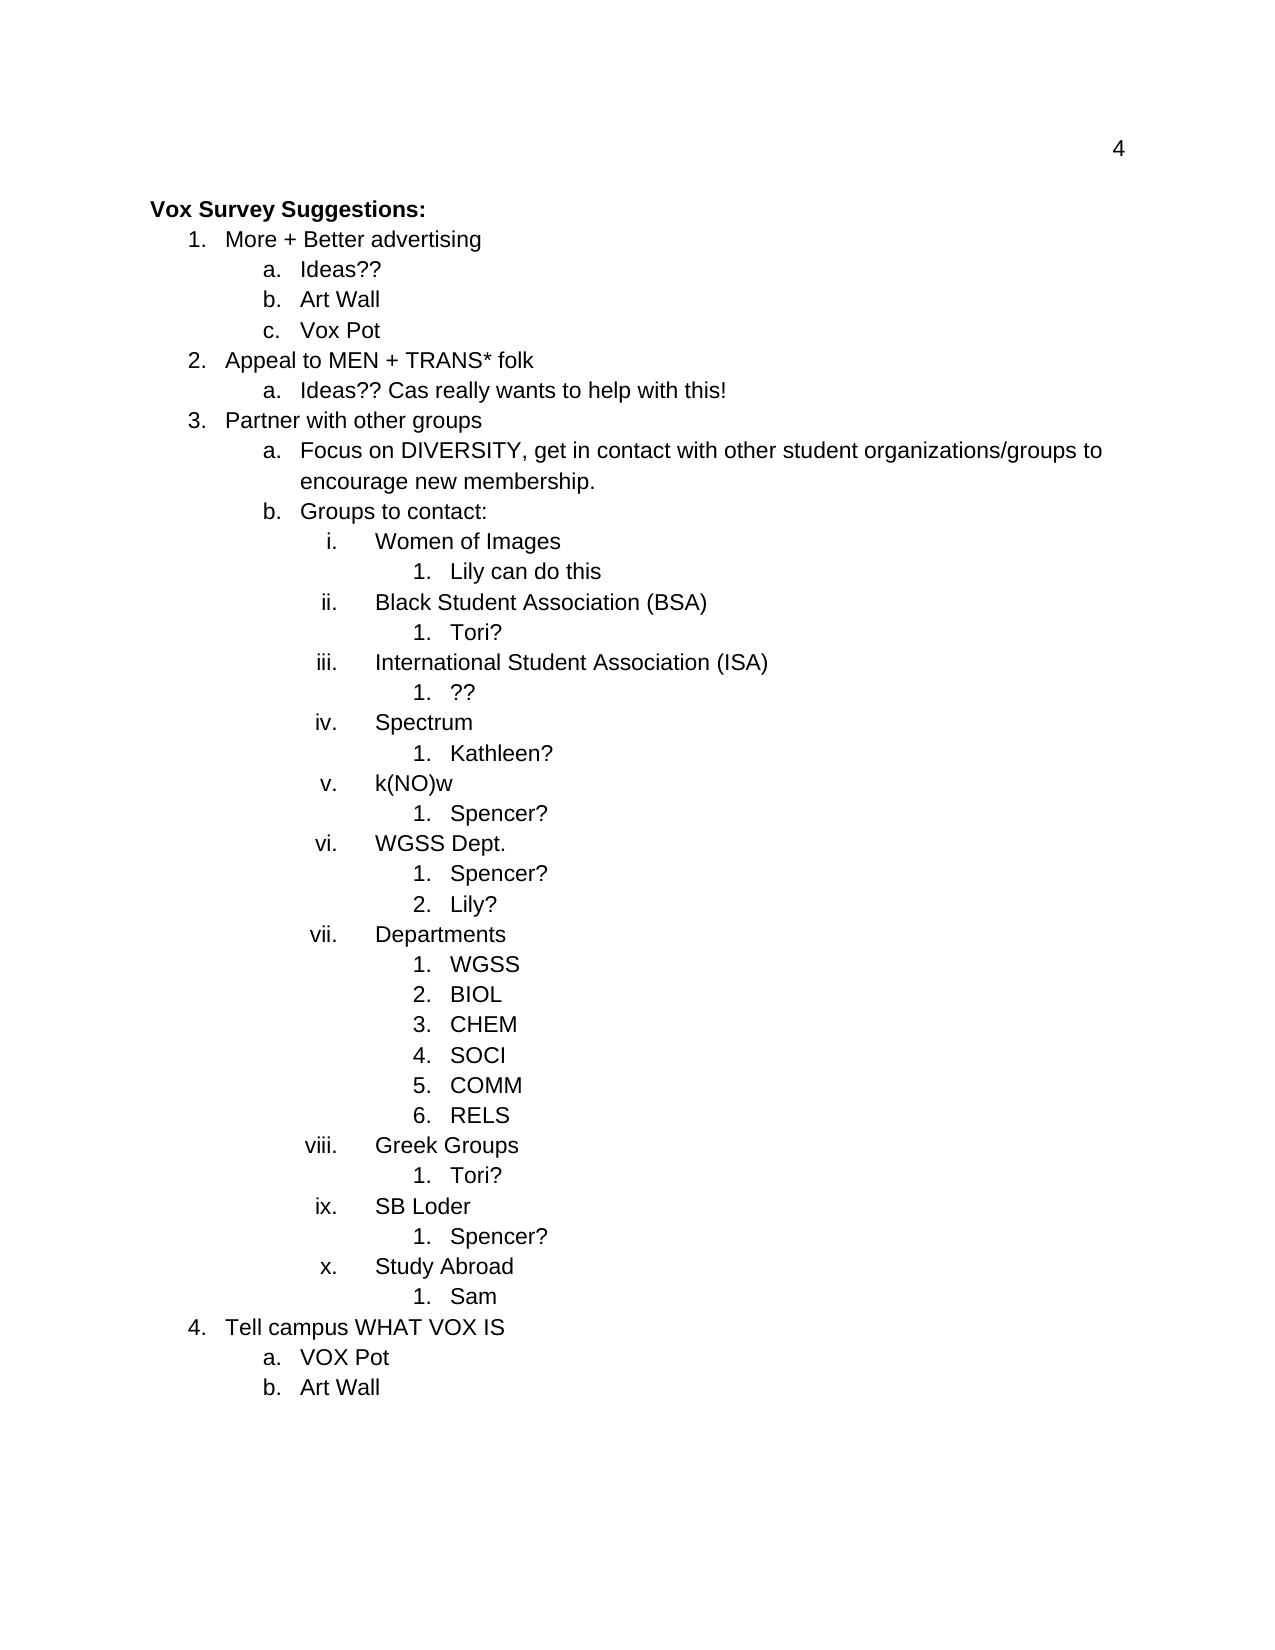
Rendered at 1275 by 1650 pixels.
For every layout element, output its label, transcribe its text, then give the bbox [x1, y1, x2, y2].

list Kathleen? [413, 739, 1125, 766]
list Women of Images [338, 528, 1125, 554]
list VOX Pot [263, 1344, 1125, 1370]
list Spectrum [338, 709, 1125, 736]
list BIOL [413, 981, 1125, 1008]
list Focus on DIVERSITY, get in contact with other student organizations/groups to encourage new membership. [263, 437, 1125, 494]
list SOCI [413, 1042, 1125, 1068]
list Departments [338, 921, 1125, 947]
list Tori? [413, 619, 1125, 645]
list Spencer? [413, 800, 1125, 826]
list Partner with other groups [188, 407, 1125, 434]
list RELS [413, 1102, 1125, 1128]
list Lily? [413, 891, 1125, 917]
list COMM [413, 1072, 1125, 1098]
list Greek Groups [338, 1132, 1125, 1159]
list Tori? [413, 1162, 1125, 1189]
list k(NO)w [338, 770, 1125, 796]
list Ideas?? [263, 256, 1125, 283]
list Ideas?? Cas really wants to help with this! [263, 377, 1125, 403]
list Lily can do this [413, 558, 1125, 585]
list Spencer? [413, 860, 1125, 887]
list Study Abroad [338, 1253, 1125, 1279]
list WGSS Dept. [338, 830, 1125, 857]
list Spencer? [413, 1223, 1125, 1249]
list Vox Pot [263, 317, 1125, 343]
list CHEM [413, 1011, 1125, 1038]
list WGSS [413, 951, 1125, 977]
list Groups to contact: [263, 498, 1125, 524]
list Art Wall [263, 1374, 1125, 1400]
list Art Wall [263, 286, 1125, 313]
list Black Student Association (BSA) [338, 588, 1125, 615]
list ?? [413, 679, 1125, 706]
list International Student Association (ISA) [338, 649, 1125, 675]
list Sam [413, 1283, 1125, 1310]
text Vox Survey Suggestions: [150, 196, 1125, 222]
list More + Better advertising [188, 226, 1125, 252]
list SB Loder [338, 1193, 1125, 1219]
list Tell campus WHAT VOX IS [188, 1313, 1125, 1340]
list Appeal to MEN + TRANS* folk [188, 347, 1125, 373]
